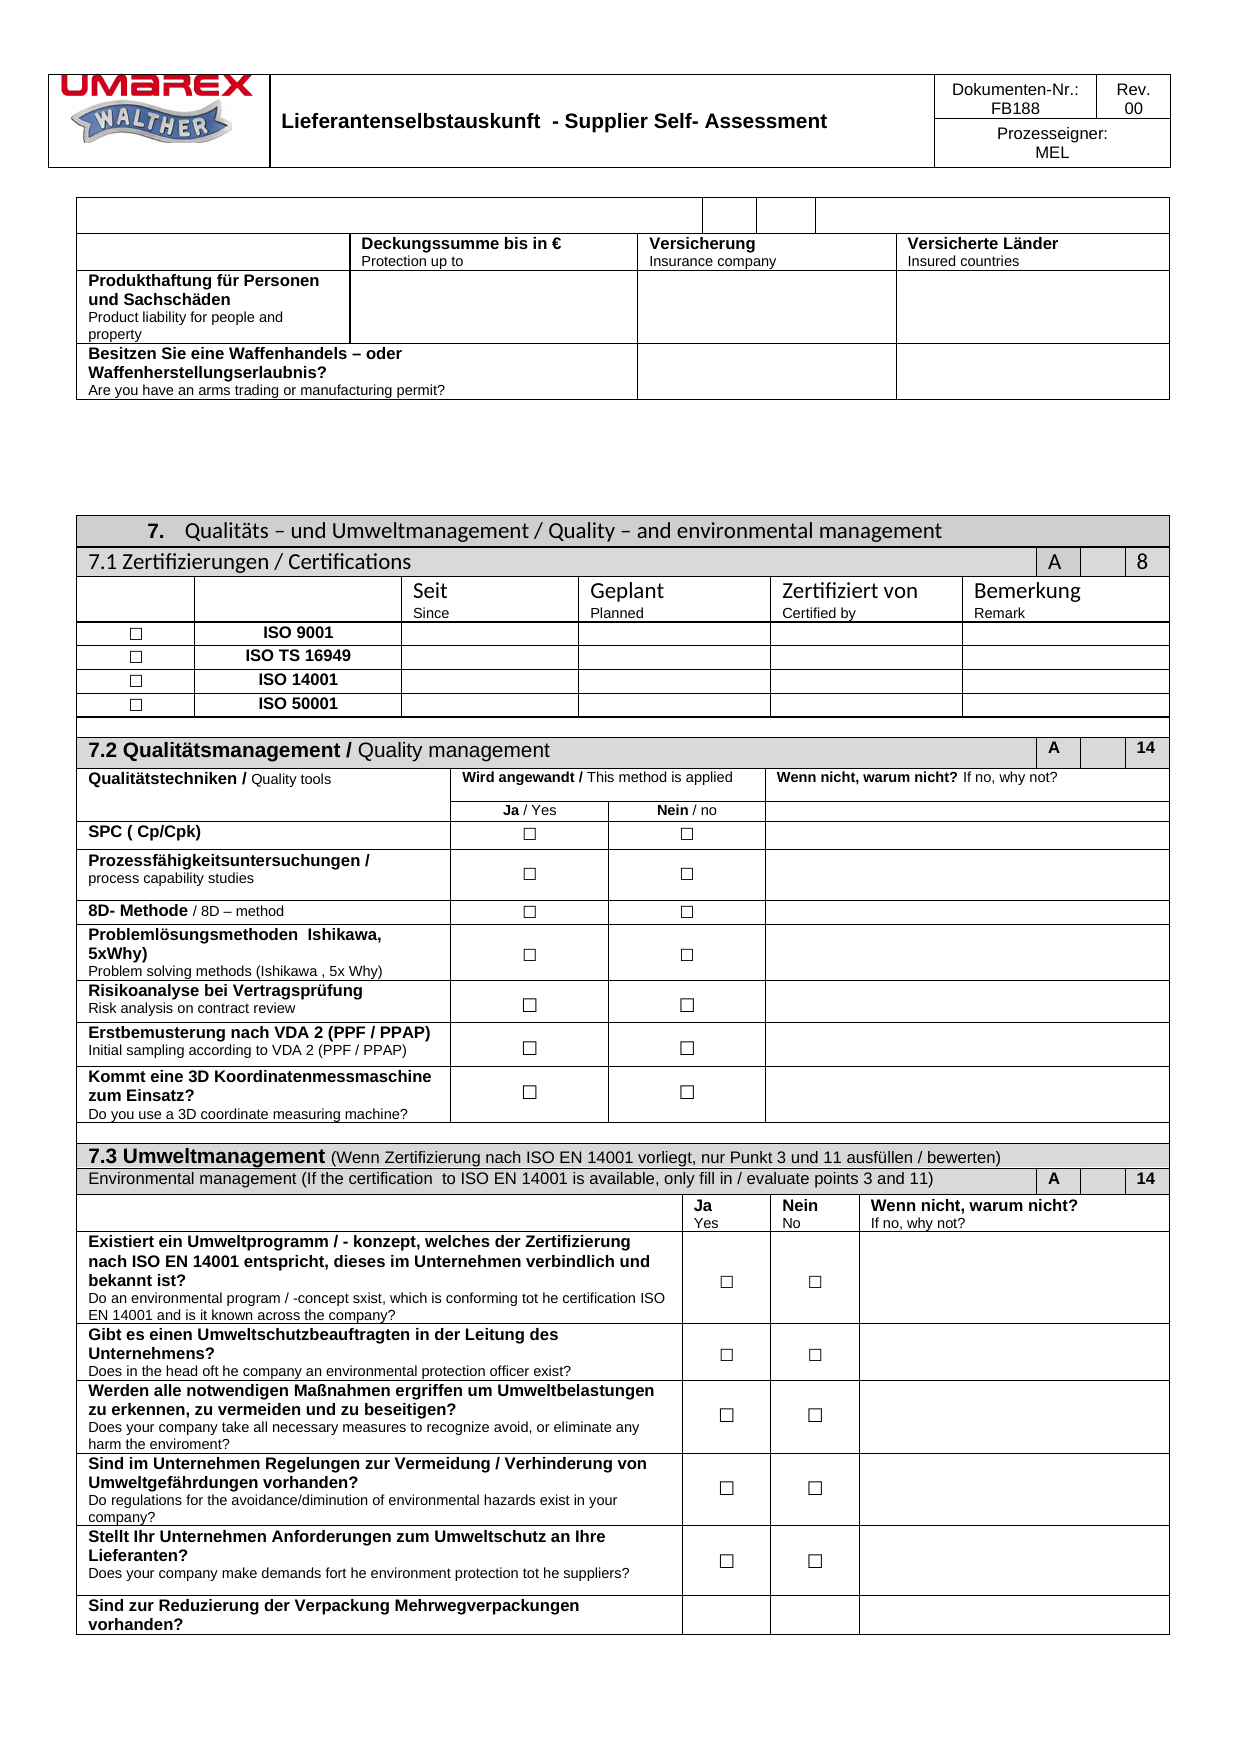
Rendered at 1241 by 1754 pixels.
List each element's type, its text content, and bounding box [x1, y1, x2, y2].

table_cell [683, 1454, 770, 1525]
table_cell [579, 623, 770, 645]
table_cell Ja Yes [683, 1195, 770, 1231]
table_cell [579, 646, 770, 669]
table_cell [77, 1067, 450, 1122]
table_cell [402, 694, 578, 716]
table_cell [609, 1067, 765, 1122]
table_cell [195, 623, 401, 645]
table_cell Ja / Yes [451, 802, 608, 821]
table_cell [757, 198, 815, 232]
table_cell [766, 1067, 1169, 1122]
table_cell [609, 850, 765, 900]
table_cell [860, 1324, 1169, 1379]
table_cell [766, 1023, 1169, 1066]
table_cell [963, 577, 1169, 621]
table_cell [77, 344, 637, 398]
table_cell [963, 670, 1169, 693]
table_cell [77, 1195, 682, 1231]
table_cell [77, 1232, 682, 1323]
table_cell [683, 1596, 770, 1634]
table_cell [638, 234, 896, 269]
table_cell [451, 1067, 608, 1122]
table_cell [860, 1454, 1169, 1525]
table_cell [402, 577, 578, 621]
table_cell [766, 822, 1169, 849]
table_cell [1081, 1169, 1125, 1194]
table_cell [1126, 548, 1169, 576]
table_cell [683, 1526, 770, 1595]
table_cell [402, 646, 578, 669]
table_cell [77, 1169, 1036, 1194]
table_cell [77, 738, 1036, 768]
table_cell [897, 234, 1169, 269]
table_cell [771, 1232, 859, 1323]
table_cell [1126, 738, 1169, 768]
table_cell [771, 1526, 859, 1595]
table_cell [451, 769, 765, 801]
table_cell [963, 623, 1169, 645]
table_cell [771, 646, 962, 669]
table_cell [771, 1454, 859, 1525]
table_header [77, 516, 1169, 546]
table_cell [77, 271, 349, 342]
table_cell [77, 901, 450, 924]
table_cell [771, 1596, 859, 1634]
table_cell [766, 769, 1169, 801]
table_cell [703, 198, 756, 232]
table_cell [897, 271, 1169, 342]
table_cell [77, 981, 450, 1022]
table_cell [351, 271, 637, 342]
picture [69, 98, 232, 143]
table_cell [1081, 548, 1125, 576]
table_cell [77, 577, 194, 621]
table_cell [77, 234, 349, 269]
table_cell [771, 694, 962, 716]
table_cell [351, 234, 637, 269]
table_cell [77, 1454, 682, 1525]
table_cell [451, 981, 608, 1022]
table_cell [638, 271, 896, 342]
table_cell [609, 1023, 765, 1066]
table_cell [77, 1123, 1169, 1142]
table_cell [771, 577, 962, 621]
table_cell Nein No [771, 1195, 859, 1231]
table_cell [77, 1381, 682, 1452]
table_cell [195, 646, 401, 669]
table_cell Wenn nicht, warum nicht? If no, why not? [860, 1195, 1169, 1231]
table_cell [579, 694, 770, 716]
table_cell [1037, 1169, 1080, 1194]
table_cell [771, 623, 962, 645]
table_cell [963, 694, 1169, 716]
table_cell [77, 769, 450, 821]
table_cell [1126, 1169, 1169, 1194]
table_cell [860, 1526, 1169, 1595]
table_cell [771, 1381, 859, 1452]
table_cell [77, 850, 450, 900]
table_cell [609, 981, 765, 1022]
table_cell [195, 670, 401, 693]
table_cell [77, 1526, 682, 1595]
table_cell [77, 548, 1036, 576]
table_cell Nein / no [609, 802, 765, 821]
table_cell [77, 1324, 682, 1379]
table_cell [771, 670, 962, 693]
table_cell [860, 1596, 1169, 1634]
table_cell [860, 1381, 1169, 1452]
table_cell [963, 646, 1169, 669]
table_cell [77, 1023, 450, 1066]
table_cell [579, 670, 770, 693]
table_cell [766, 802, 1169, 821]
table_cell [451, 850, 608, 900]
table_cell [451, 925, 608, 980]
table_cell [1081, 738, 1125, 768]
table_cell [195, 577, 401, 621]
table_cell [771, 1324, 859, 1379]
table_cell [402, 670, 578, 693]
table_cell [766, 925, 1169, 980]
picture [61, 75, 253, 96]
table_cell [683, 1381, 770, 1452]
table_cell [683, 1324, 770, 1379]
table_cell [451, 1023, 608, 1066]
table_cell [195, 694, 401, 716]
table_cell [860, 1232, 1169, 1323]
table_cell [766, 850, 1169, 900]
table_cell [402, 623, 578, 645]
table_cell [77, 925, 450, 980]
table_cell SPC ( Cp/Cpk) [77, 822, 450, 849]
table_cell [816, 198, 1169, 232]
table_cell [77, 1596, 682, 1634]
table_cell [766, 901, 1169, 924]
table_cell [77, 718, 1169, 737]
table_cell [77, 198, 702, 232]
table_cell [77, 1144, 1169, 1167]
table_cell [609, 925, 765, 980]
table_cell [1037, 548, 1080, 576]
table_cell [766, 981, 1169, 1022]
table_cell [683, 1232, 770, 1323]
table_cell [579, 577, 770, 621]
